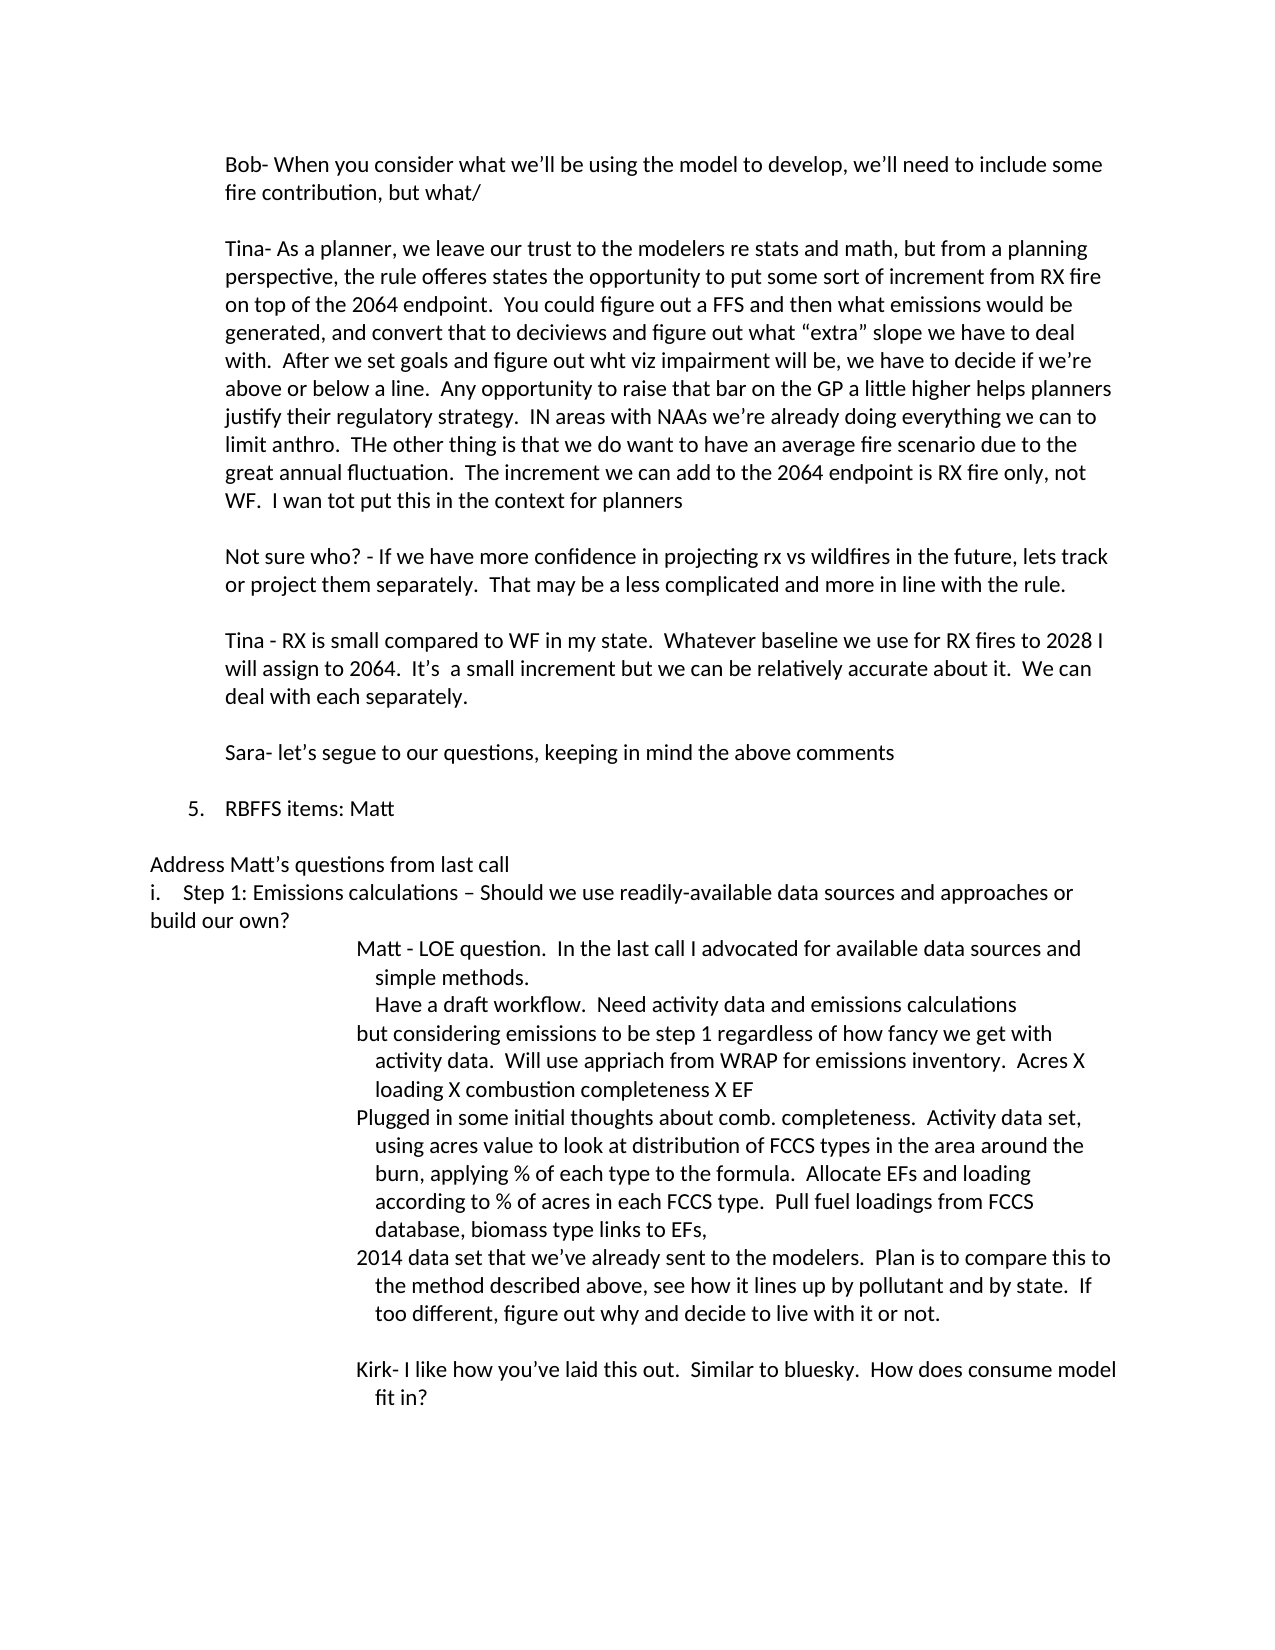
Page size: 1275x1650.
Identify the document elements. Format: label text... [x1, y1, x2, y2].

text Have a draft workflow. Need activity data and emissions calculations [356, 991, 1125, 1019]
text Plugged in some initial thoughts about comb. completeness. Activity data set, using acres value to look at distribution of FCCS types in the area around the burn, applying % of each type to the formula. Allocate EFs and loading according to % of acres in each FCCS type. Pull fuel loadings from FCCS database, biomass type links to EFs, [356, 1103, 1125, 1243]
text Matt - LOE question. In the last call I advocated for available data sources and simple methods. [356, 934, 1125, 991]
text Tina- As a planner, we leave our trust to the modelers re stats and math, but from a planning perspective, the rule offeres states the opportunity to put some sort of increment from RX fire on top of the 2064 endpoint. You could figure out a FFS and then what emissions would be generated, and convert that to deciviews and figure out what “extra” slope we have to deal with. After we set goals and figure out wht viz impairment will be, we have to decide if we’re above or below a line. Any opportunity to raise that bar on the GP a little higher helps planners justify their regulatory strategy. IN areas with NAAs we’re already doing everything we can to limit anthro. THe other thing is that we do want to have an average fire scenario due to the great annual fluctuation. The increment we can add to the 2064 endpoint is RX fire only, not WF. I wan tot put this in the context for planners [225, 234, 1125, 514]
text Address Matt’s questions from last call [150, 851, 1125, 878]
text Bob- When you consider what we’ll be using the model to develop, we’ll need to include some fire contribution, but what/ [225, 150, 1125, 206]
text Not sure who? - If we have more confidence in projecting rx vs wildfires in the future, lets track or project them separately. That may be a less complicated and more in line with the rule. [225, 542, 1125, 598]
text Tina - RX is small compared to WF in my state. Whatever baseline we use for RX fires to 2028 I will assign to 2064. It’s a small increment but we can be relatively accurate about it. We can deal with each separately. [225, 626, 1125, 710]
text i. Step 1: Emissions calculations – Should we use readily-available data sources and approaches or build our own? [150, 878, 1125, 934]
text 2014 data set that we’ve already sent to the modelers. Plan is to compare this to the method described above, see how it lines up by pollutant and by state. If too different, figure out why and decide to live with it or not. [356, 1243, 1125, 1327]
text Kirk- I like how you’ve laid this out. Similar to bluesky. How does consume model fit in? [356, 1355, 1125, 1411]
text Sara- let’s segue to our questions, keeping in mind the above comments [225, 738, 1125, 766]
text but considering emissions to be step 1 regardless of how fancy we get with activity data. Will use appriach from WRAP for emissions inventory. Acres X loading X combustion completeness X EF [356, 1019, 1125, 1103]
list RBFFS items: Matt [187, 794, 1125, 822]
